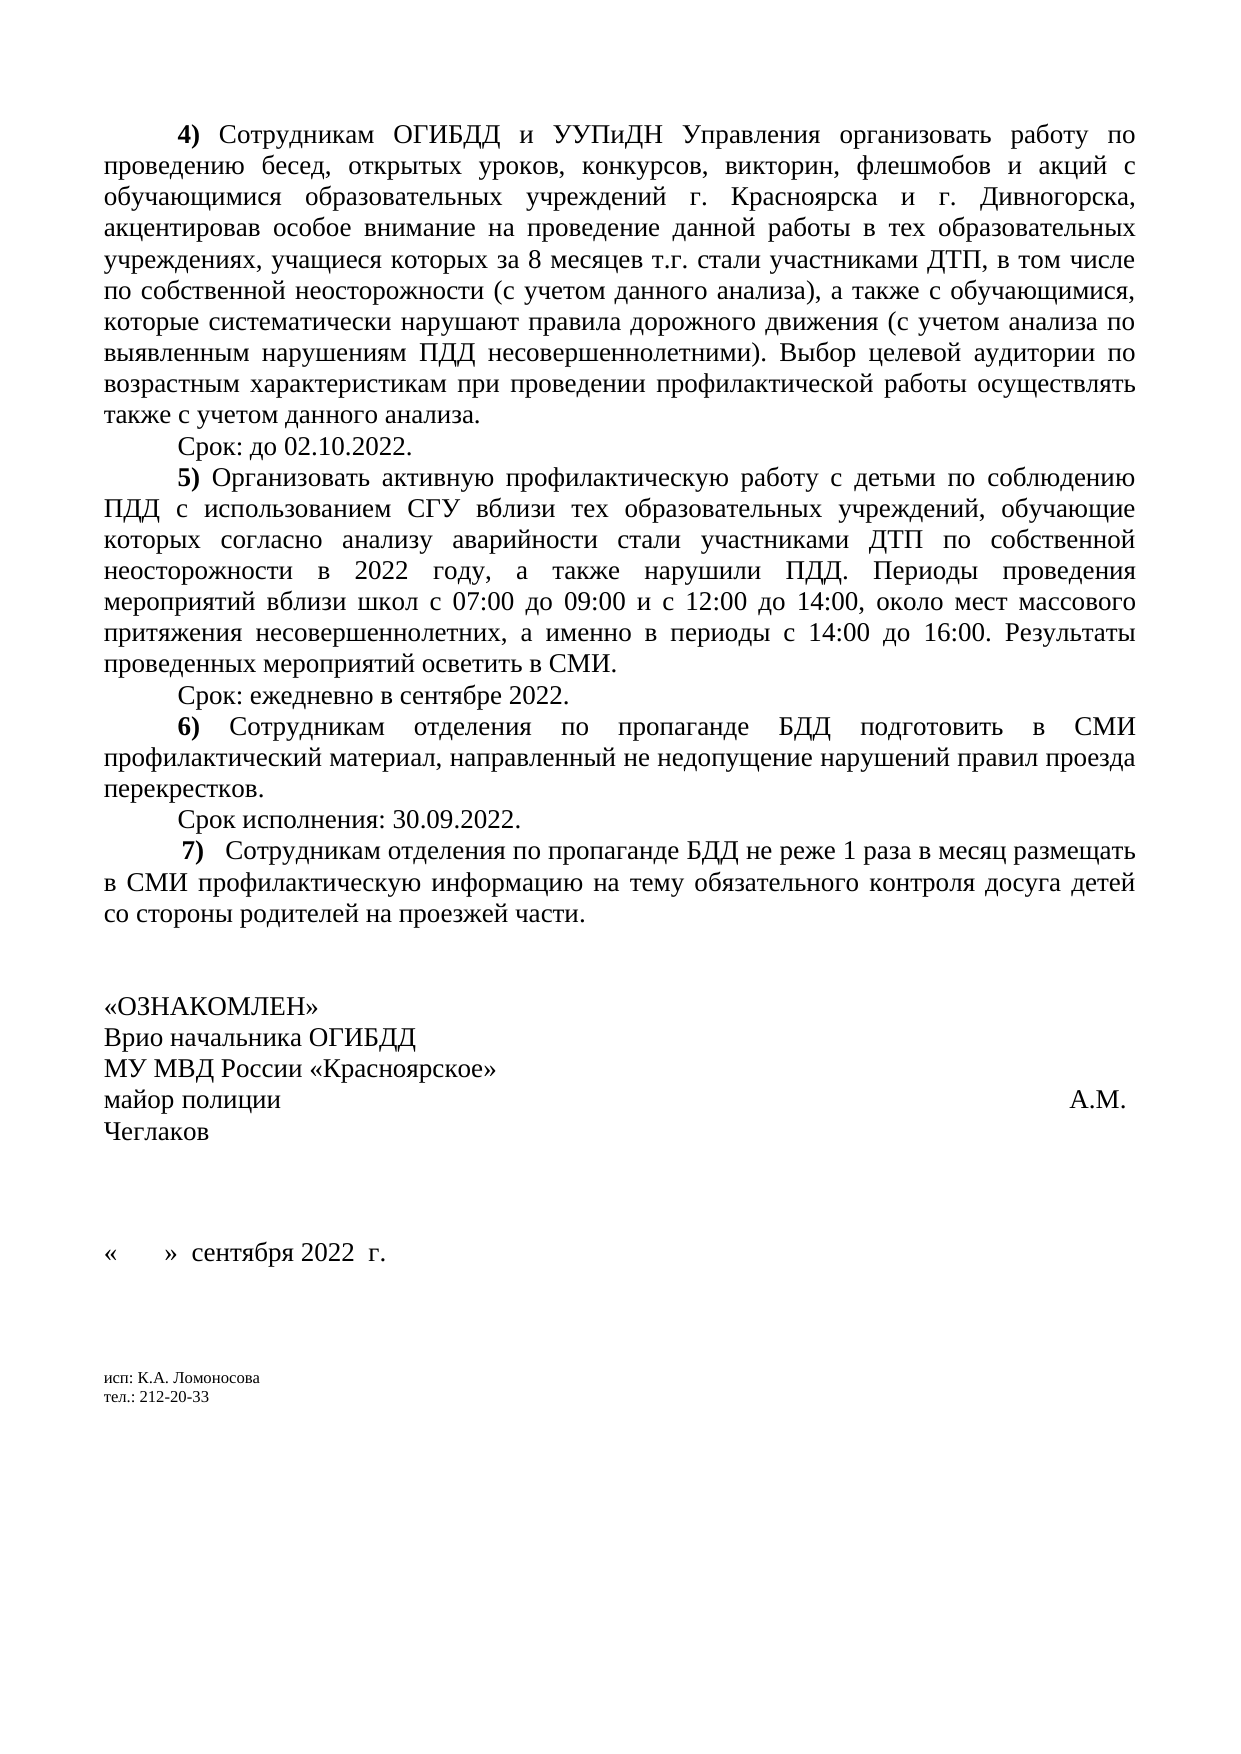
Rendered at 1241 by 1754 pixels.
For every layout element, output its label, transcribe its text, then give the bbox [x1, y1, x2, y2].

text МУ МВД России «Красноярское» [103, 1052, 1137, 1084]
text майор полиции А.М. Чеглаков [103, 1084, 1137, 1146]
text «ОЗНАКОМЛЕН» [103, 990, 1137, 1021]
text 5) Организовать активную профилактическую работу с детьми по соблюдению ПДД с использованием СГУ вблизи тех образовательных учреждений, обучающие которых согласно анализу аварийности стали участниками ДТП по собственной неосторожности в 2022 году, а также нарушили ПДД. Периоды проведения мероприятий вблизи школ с 07:00 до 09:00 и с 12:00 до 14:00, около мест массового притяжения несовершеннолетних, а именно в периоды с 14:00 до 16:00. Результаты проведенных мероприятий осветить в СМИ. [103, 461, 1137, 679]
text 4) Сотрудникам ОГИБДД и УУПиДН Управления организовать работу по проведению бесед, открытых уроков, конкурсов, викторин, флешмобов и акций с обучающимися образовательных учреждений г. Красноярска и г. Дивногорска, акцентировав особое внимание на проведение данной работы в тех образовательных учреждениях, учащиеся которых за 8 месяцев т.г. стали участниками ДТП, в том числе по собственной неосторожности (с учетом данного анализа), а также с обучающимися, которые систематически нарушают правила дорожного движения (с учетом анализа по выявленным нарушениям ПДД несовершеннолетними). Выбор целевой аудитории по возрастным характеристикам при проведении профилактической работы осуществлять также с учетом данного анализа. [103, 118, 1137, 429]
text Срок: ежедневно в сентябре 2022. [103, 679, 1137, 710]
text Срок исполнения: 30.09.2022. [103, 803, 1137, 834]
text « » сентября 2022 г. [103, 1236, 1137, 1267]
text 6) Сотрудникам отделения по пропаганде БДД подготовить в СМИ профилактический материал, направленный не недопущение нарушений правил проезда перекрестков. [103, 710, 1137, 803]
text 7) Сотрудникам отделения по пропаганде БДД не реже 1 раза в месяц размещать в СМИ профилактическую информацию на тему обязательного контроля досуга детей со стороны родителей на проезжей части. [103, 834, 1137, 928]
text Врио начальника ОГИБДД [103, 1021, 1137, 1052]
text тел.: 212-20-33 [103, 1387, 1137, 1406]
text исп: К.А. Ломоносова [103, 1368, 1137, 1387]
text Срок: до 02.10.2022. [103, 429, 1137, 461]
